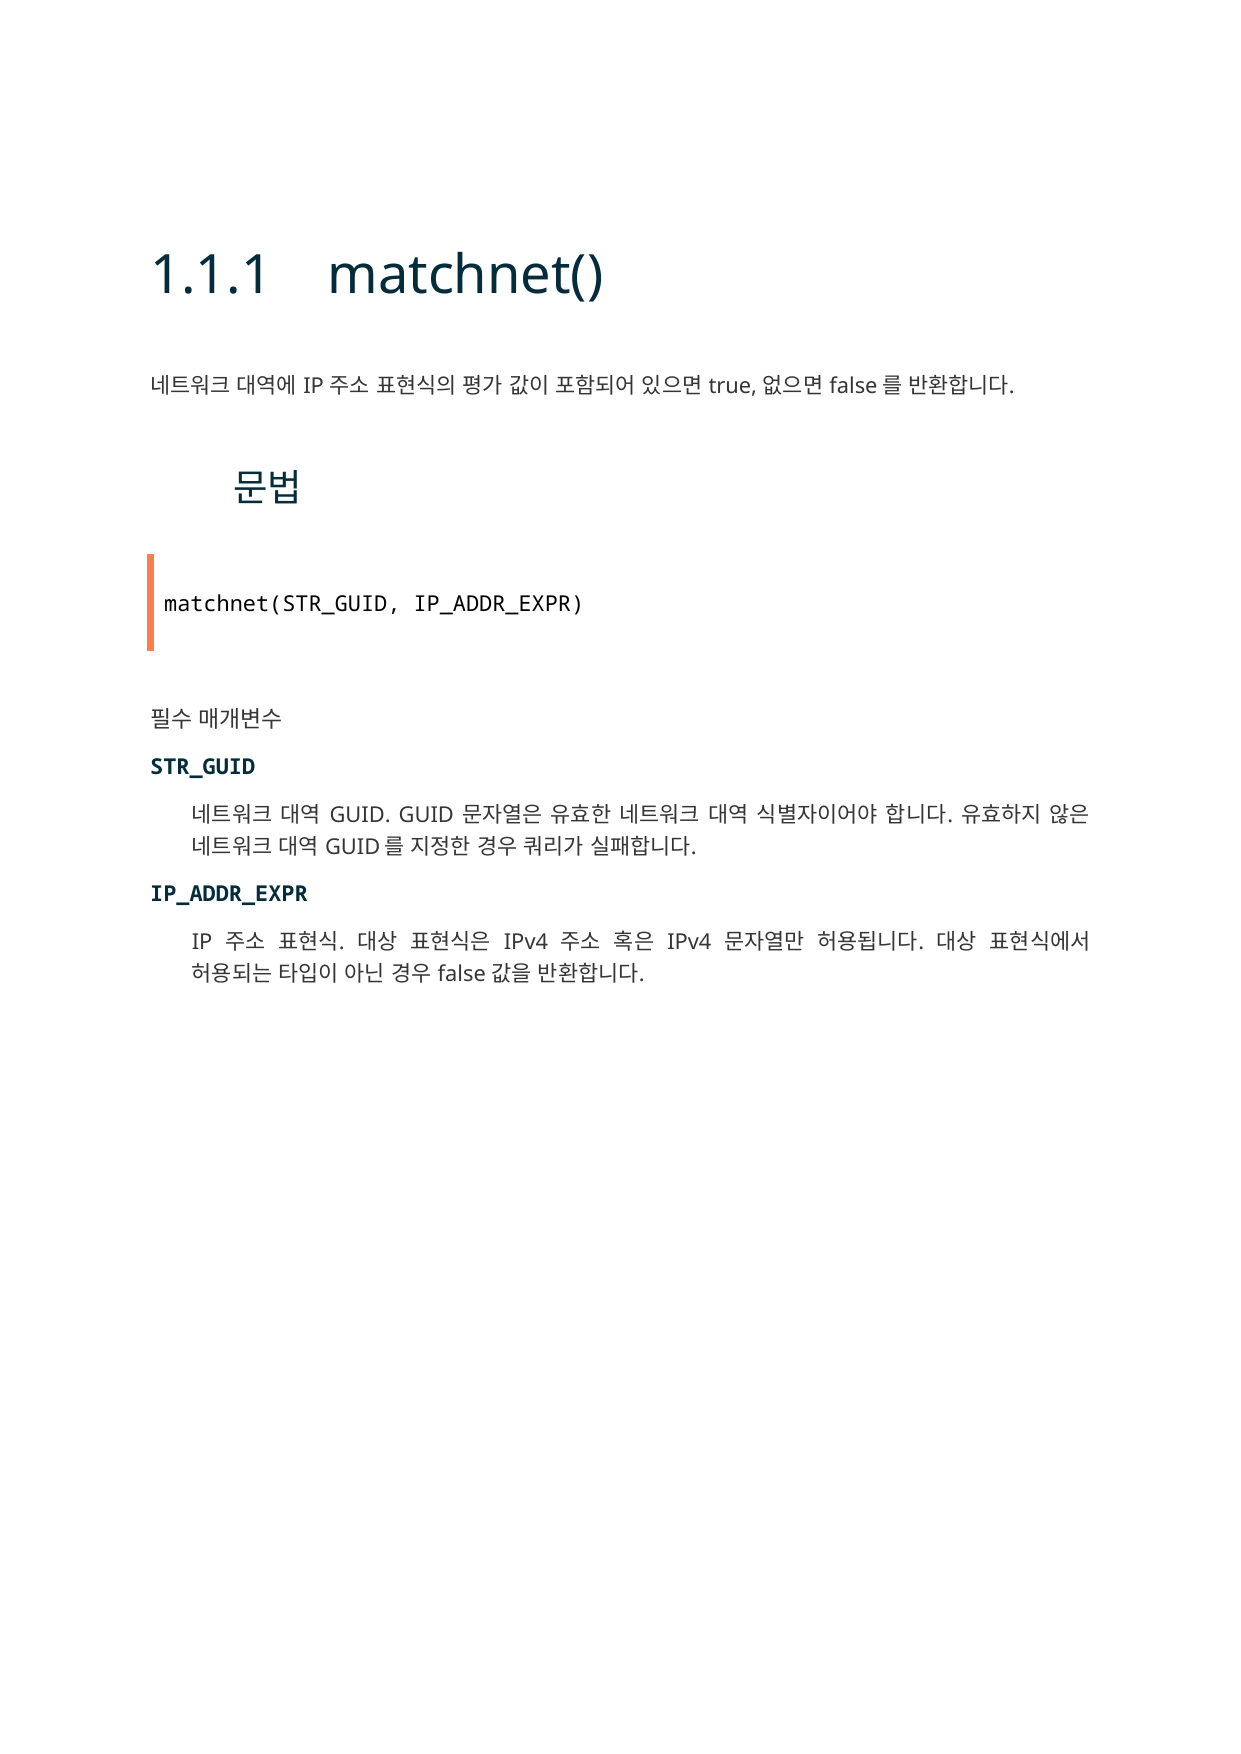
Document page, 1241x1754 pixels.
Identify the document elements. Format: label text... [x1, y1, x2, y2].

text IP_ADDR_EXPR [150, 878, 1090, 907]
subtitle 문법 [150, 458, 1090, 512]
text 네트워크 대역 GUID. GUID 문자열은 유효한 네트워크 대역 식별자이어야 합니다. 유효하지 않은 네트워크 대역 GUID를 지정한 경우 쿼리가 실패합니다. [192, 797, 1090, 861]
text IP 주소 표현식. 대상 표현식은 IPv4 주소 혹은 IPv4 문자열만 허용됩니다. 대상 표현식에서 허용되는 타입이 아닌 경우 false 값을 반환합니다. [192, 924, 1090, 988]
text matchnet(STR_GUID, IP_ADDR_EXPR) [154, 555, 1093, 651]
text 필수 매개변수 [150, 701, 1090, 734]
text 네트워크 대역에 IP 주소 표현식의 평가 값이 포함되어 있으면 true, 없으면 false를 반환합니다. [150, 368, 1090, 399]
text STR_GUID [150, 751, 1090, 781]
subtitle matchnet() [150, 236, 1090, 309]
